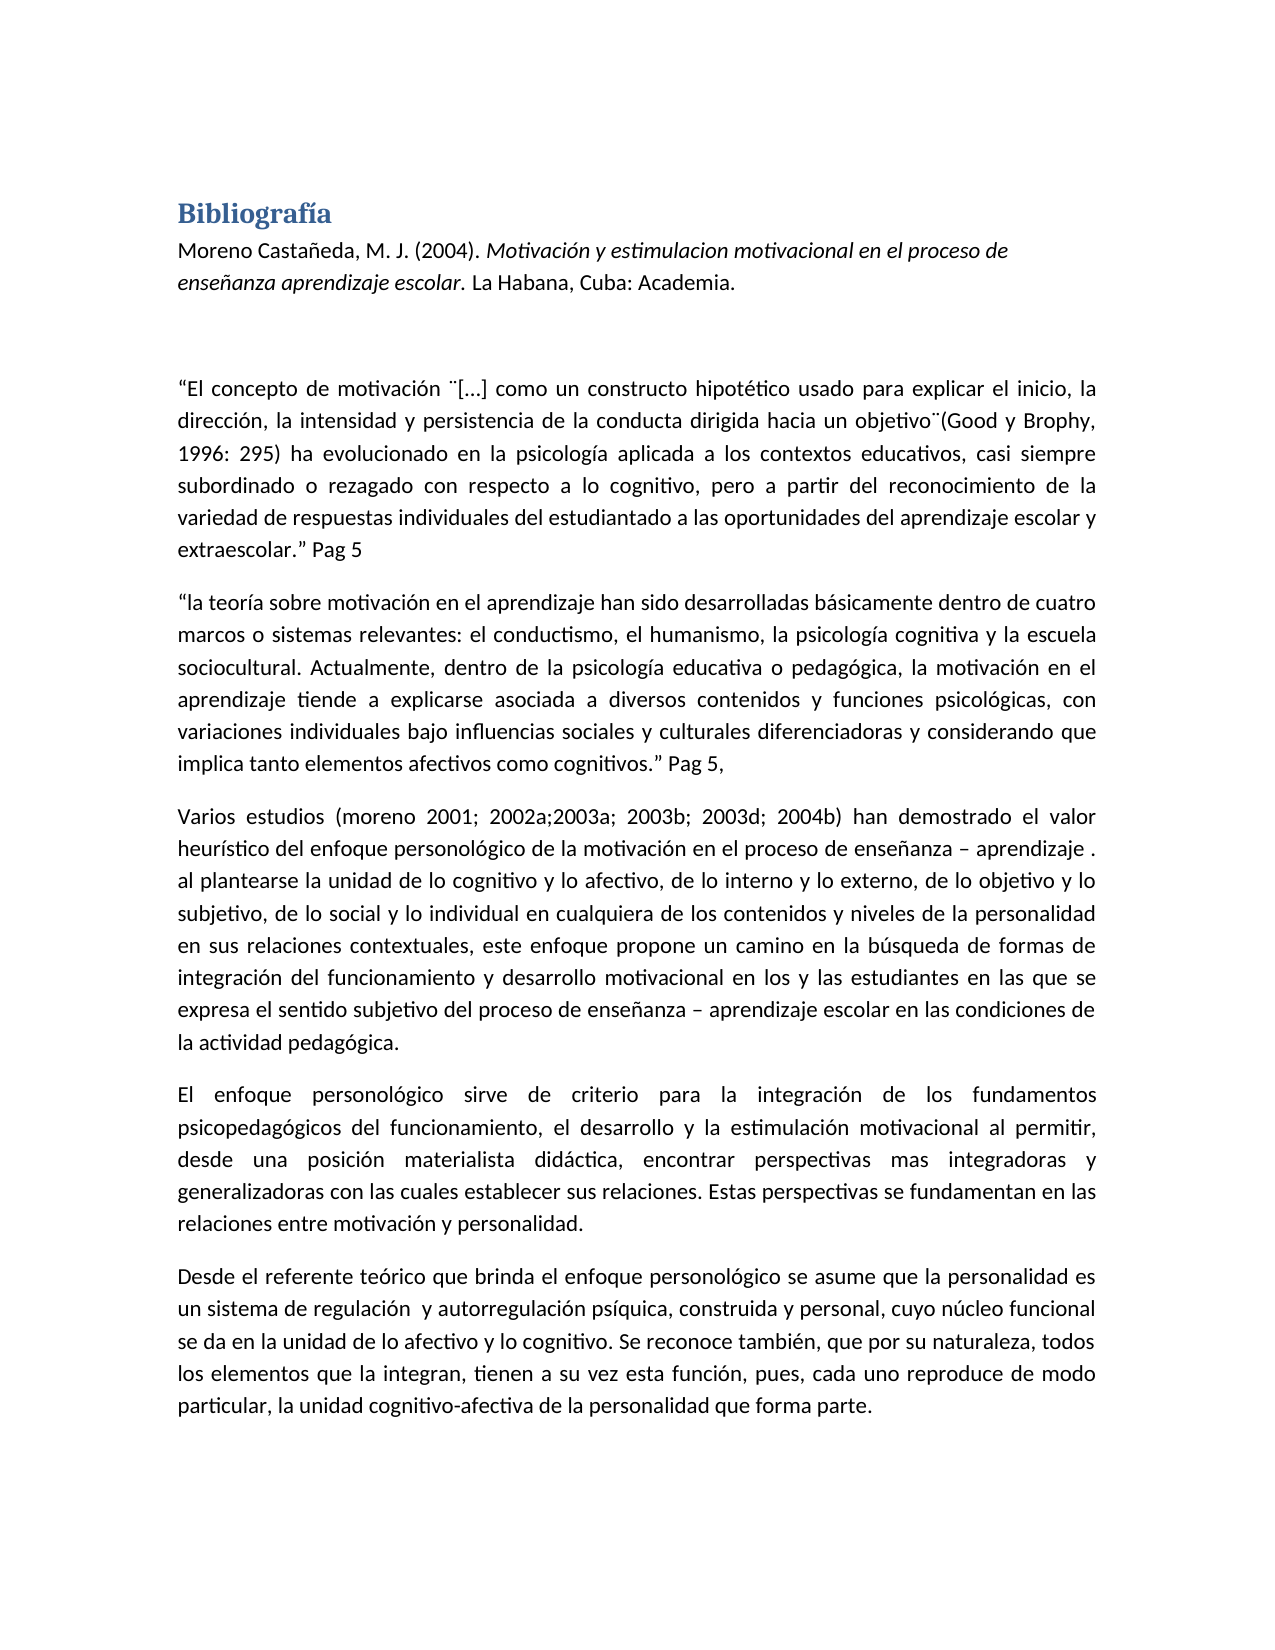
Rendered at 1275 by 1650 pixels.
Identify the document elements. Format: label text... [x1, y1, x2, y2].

text “la teoría sobre motivación en el aprendizaje han sido desarrolladas básicamente dentro de cuatro marcos o sistemas relevantes: el conductismo, el humanismo, la psicología cognitiva y la escuela sociocultural. Actualmente, dentro de la psicología educativa o pedagógica, la motivación en el aprendizaje tiende a explicarse asociada a diversos contenidos y funciones psicológicas, con variaciones individuales bajo influencias sociales y culturales diferenciadoras y considerando que implica tanto elementos afectivos como cognitivos.” Pag 5, [177, 588, 1098, 777]
text “El concepto de motivación ¨[…] como un constructo hipotético usado para explicar el inicio, la dirección, la intensidad y persistencia de la conducta dirigida hacia un objetivo¨(Good y Brophy, 1996: 295) ha evolucionado en la psicología aplicada a los contextos educativos, casi siempre subordinado o rezagado con respecto a lo cognitivo, pero a partir del reconocimiento de la variedad de respuestas individuales del estudiantado a las oportunidades del aprendizaje escolar y extraescolar.” Pag 5 [177, 374, 1098, 563]
text Varios estudios (moreno 2001; 2002a;2003a; 2003b; 2003d; 2004b) han demostrado el valor heurístico del enfoque personológico de la motivación en el proceso de enseñanza – aprendizaje . al plantearse la unidad de lo cognitivo y lo afectivo, de lo interno y lo externo, de lo objetivo y lo subjetivo, de lo social y lo individual en cualquiera de los contenidos y niveles de la personalidad en sus relaciones contextuales, este enfoque propone un camino en la búsqueda de formas de integración del funcionamiento y desarrollo motivacional en los y las estudiantes en las que se expresa el sentido subjetivo del proceso de enseñanza – aprendizaje escolar en las condiciones de la actividad pedagógica. [177, 802, 1098, 1056]
text El enfoque personológico sirve de criterio para la integración de los fundamentos psicopedagógicos del funcionamiento, el desarrollo y la estimulación motivacional al permitir, desde una posición materialista didáctica, encontrar perspectivas mas integradoras y generalizadoras con las cuales establecer sus relaciones. Estas perspectivas se fundamentan en las relaciones entre motivación y personalidad. [177, 1081, 1098, 1237]
text Desde el referente teórico que brinda el enfoque personológico se asume que la personalidad es un sistema de regulación y autorregulación psíquica, construida y personal, cuyo núcleo funcional se da en la unidad de lo afectivo y lo cognitivo. Se reconoce también, que por su naturaleza, todos los elementos que la integran, tienen a su vez esta función, pues, cada uno reproduce de modo particular, la unidad cognitivo-afectiva de la personalidad que forma parte. [177, 1262, 1098, 1419]
